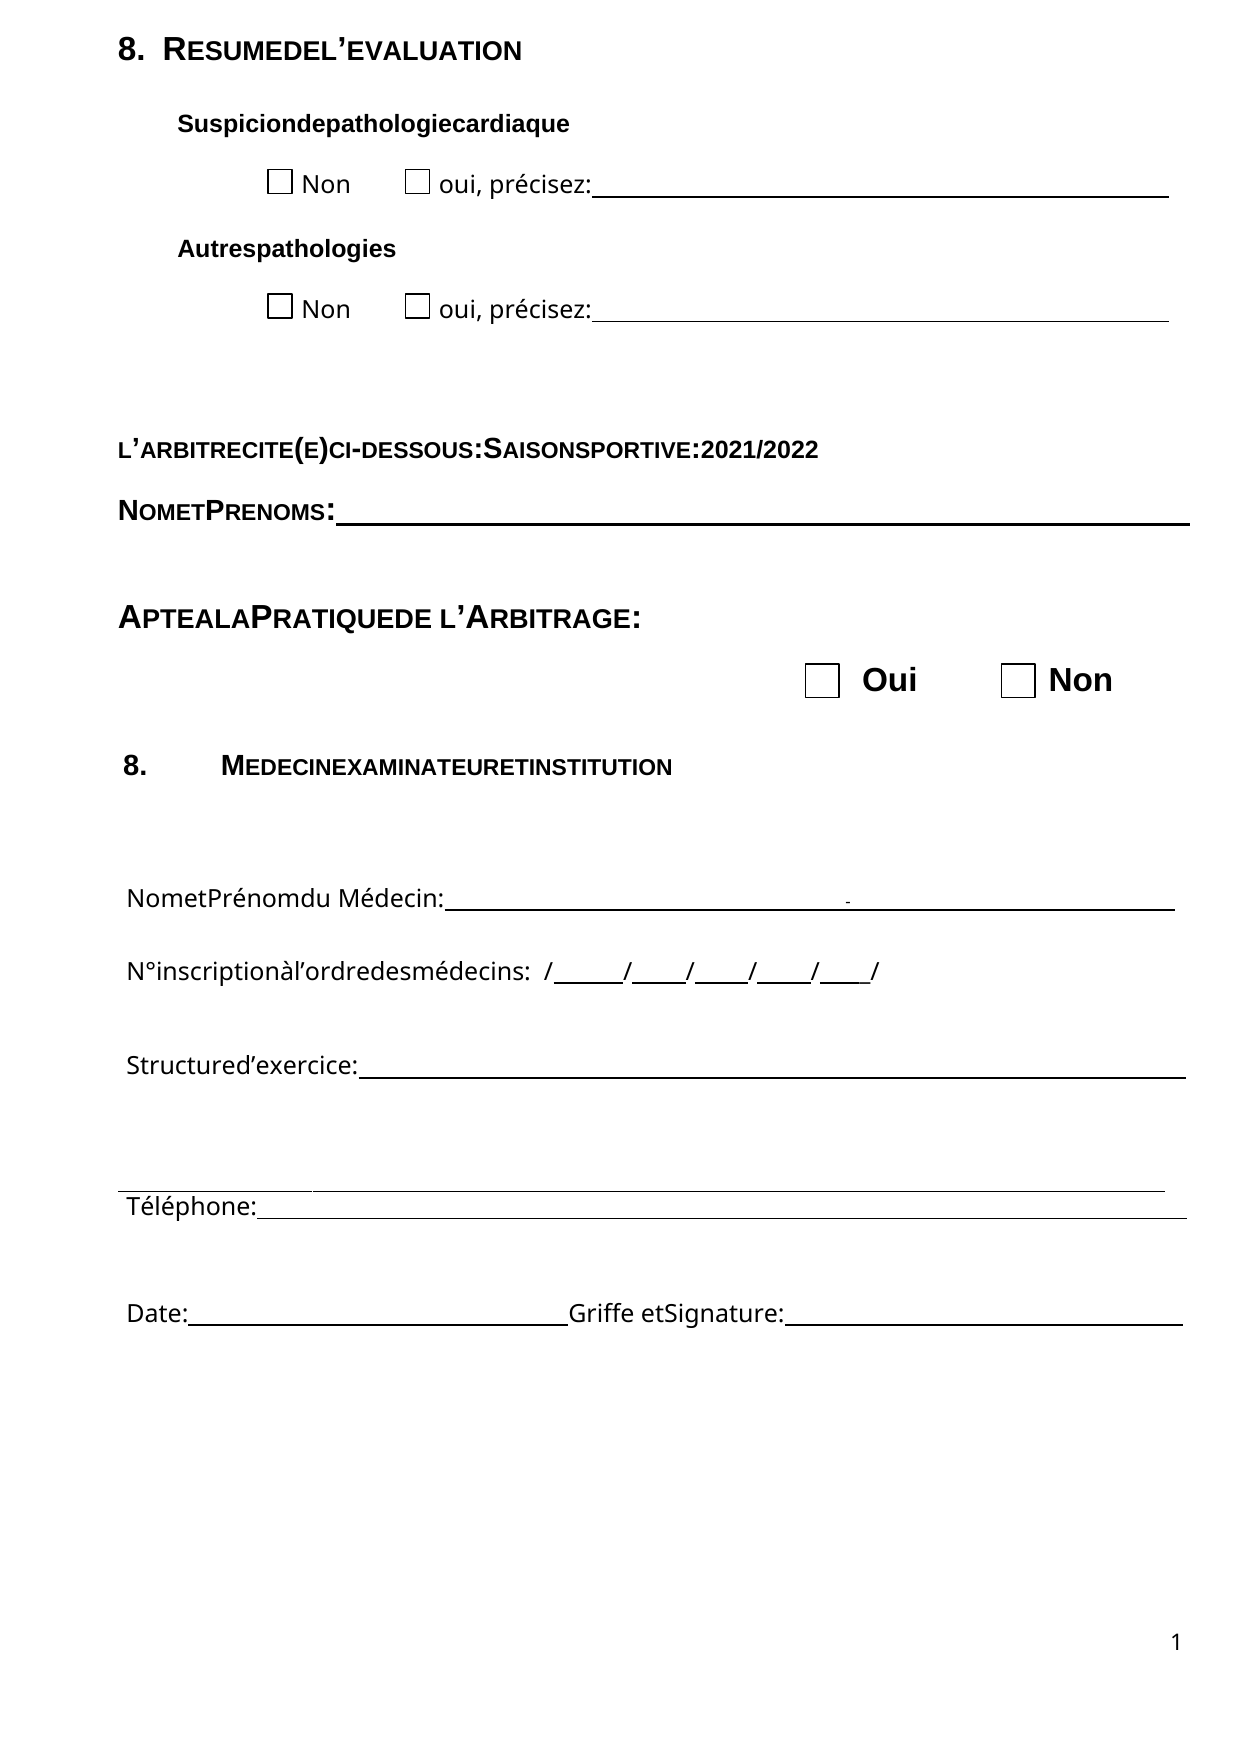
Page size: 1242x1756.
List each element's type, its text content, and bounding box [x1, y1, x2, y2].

text APTEALAPRATIQUEDE L’ARBITRAGE: [118, 597, 1214, 636]
subtitle Autrespathologies [177, 234, 1214, 262]
text NOMETPRENOMS: [118, 489, 1214, 528]
text Non oui, précisez: [301, 292, 1214, 326]
text Oui Non [27, 661, 1113, 699]
list RESUMEDEL’EVALUATION [118, 29, 1214, 67]
text L’ARBITRECITE(E)CI-DESSOUS:SAISONSPORTIVE:2021/2022 [118, 431, 1214, 465]
text Non oui, précisez: [301, 167, 1214, 201]
subtitle Suspiciondepathologiecardiaque [177, 109, 1214, 138]
